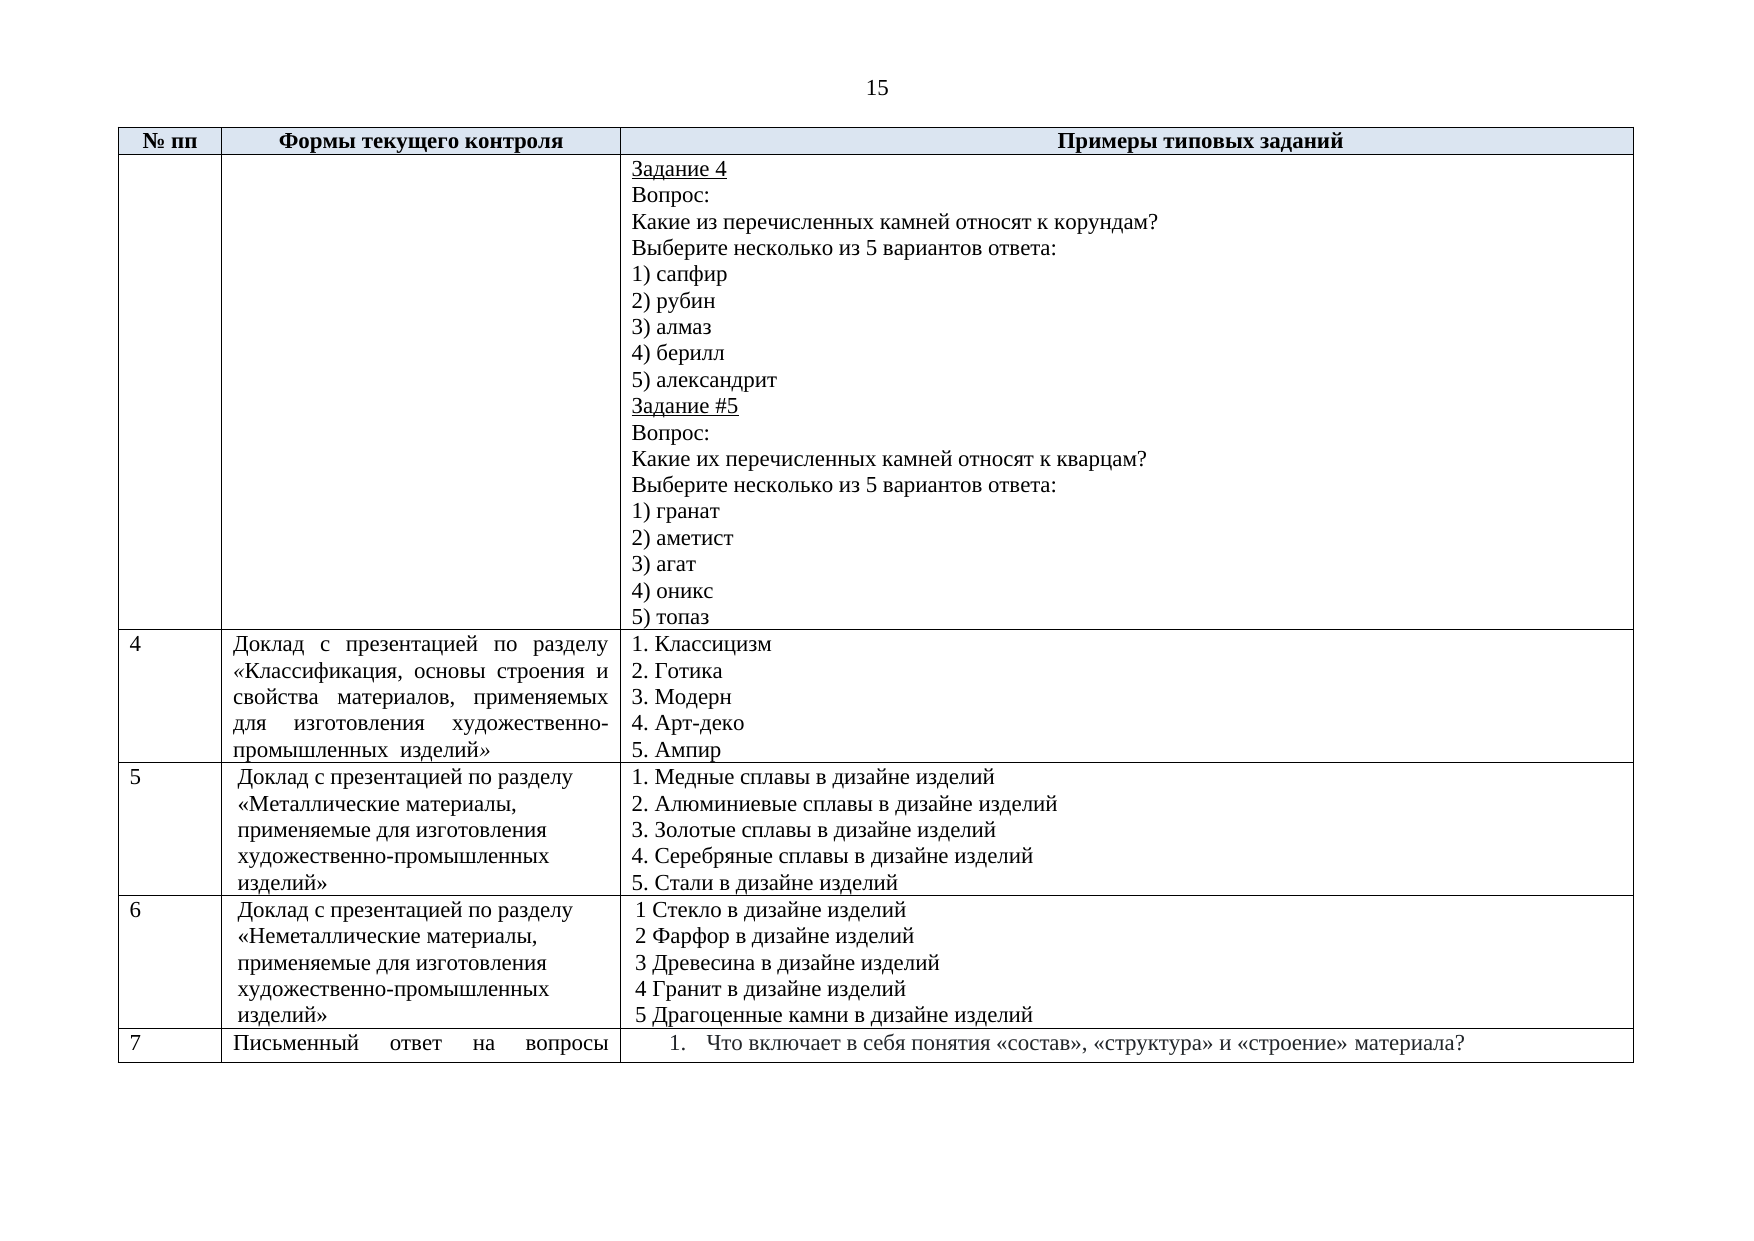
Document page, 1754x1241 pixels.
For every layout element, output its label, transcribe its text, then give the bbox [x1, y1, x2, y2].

table_cell Доклад с презентацией по разделу «Металлические материалы, применяемые для изготовления художественно-промышленных изделий» [222, 763, 620, 895]
table_cell 1. Медные сплавы в дизайне изделий 2. Алюминиевые сплавы в дизайне изделий 3. Золотые сплавы в дизайне изделий 4. Серебряные сплавы в дизайне изделий 5. Стали в дизайне изделий [621, 763, 1633, 895]
table_header № пп [119, 128, 221, 154]
table_header Формы текущего контроля [222, 128, 620, 154]
table_cell 6 [119, 896, 221, 1028]
table_cell Доклад с презентацией по разделу «Классификация, основы строения и свойства материалов, применяемых для изготовления художественно-промышленных изделий» [222, 630, 620, 762]
table_cell 3 [119, 155, 221, 629]
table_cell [621, 155, 1633, 629]
table_cell 1 Стекло в дизайне изделий 2 Фарфор в дизайне изделий 3 Древесина в дизайне изделий 4 Гранит в дизайне изделий 5 Драгоценные камни в дизайне изделий [621, 896, 1633, 1028]
table_cell 4 [119, 630, 221, 762]
table_cell 5 [119, 763, 221, 895]
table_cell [222, 1029, 620, 1062]
table_cell 1. Классицизм 2. Готика 3. Модерн 4. Арт-деко 5. Ампир [621, 630, 1633, 762]
table_cell 7 [119, 1029, 221, 1062]
table_cell Доклад с презентацией по разделу «Неметаллические материалы, применяемые для изготовления художественно-промышленных изделий» [222, 896, 620, 1028]
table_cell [621, 1029, 1633, 1062]
table_header Примеры типовых заданий [621, 128, 1633, 154]
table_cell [222, 155, 620, 629]
